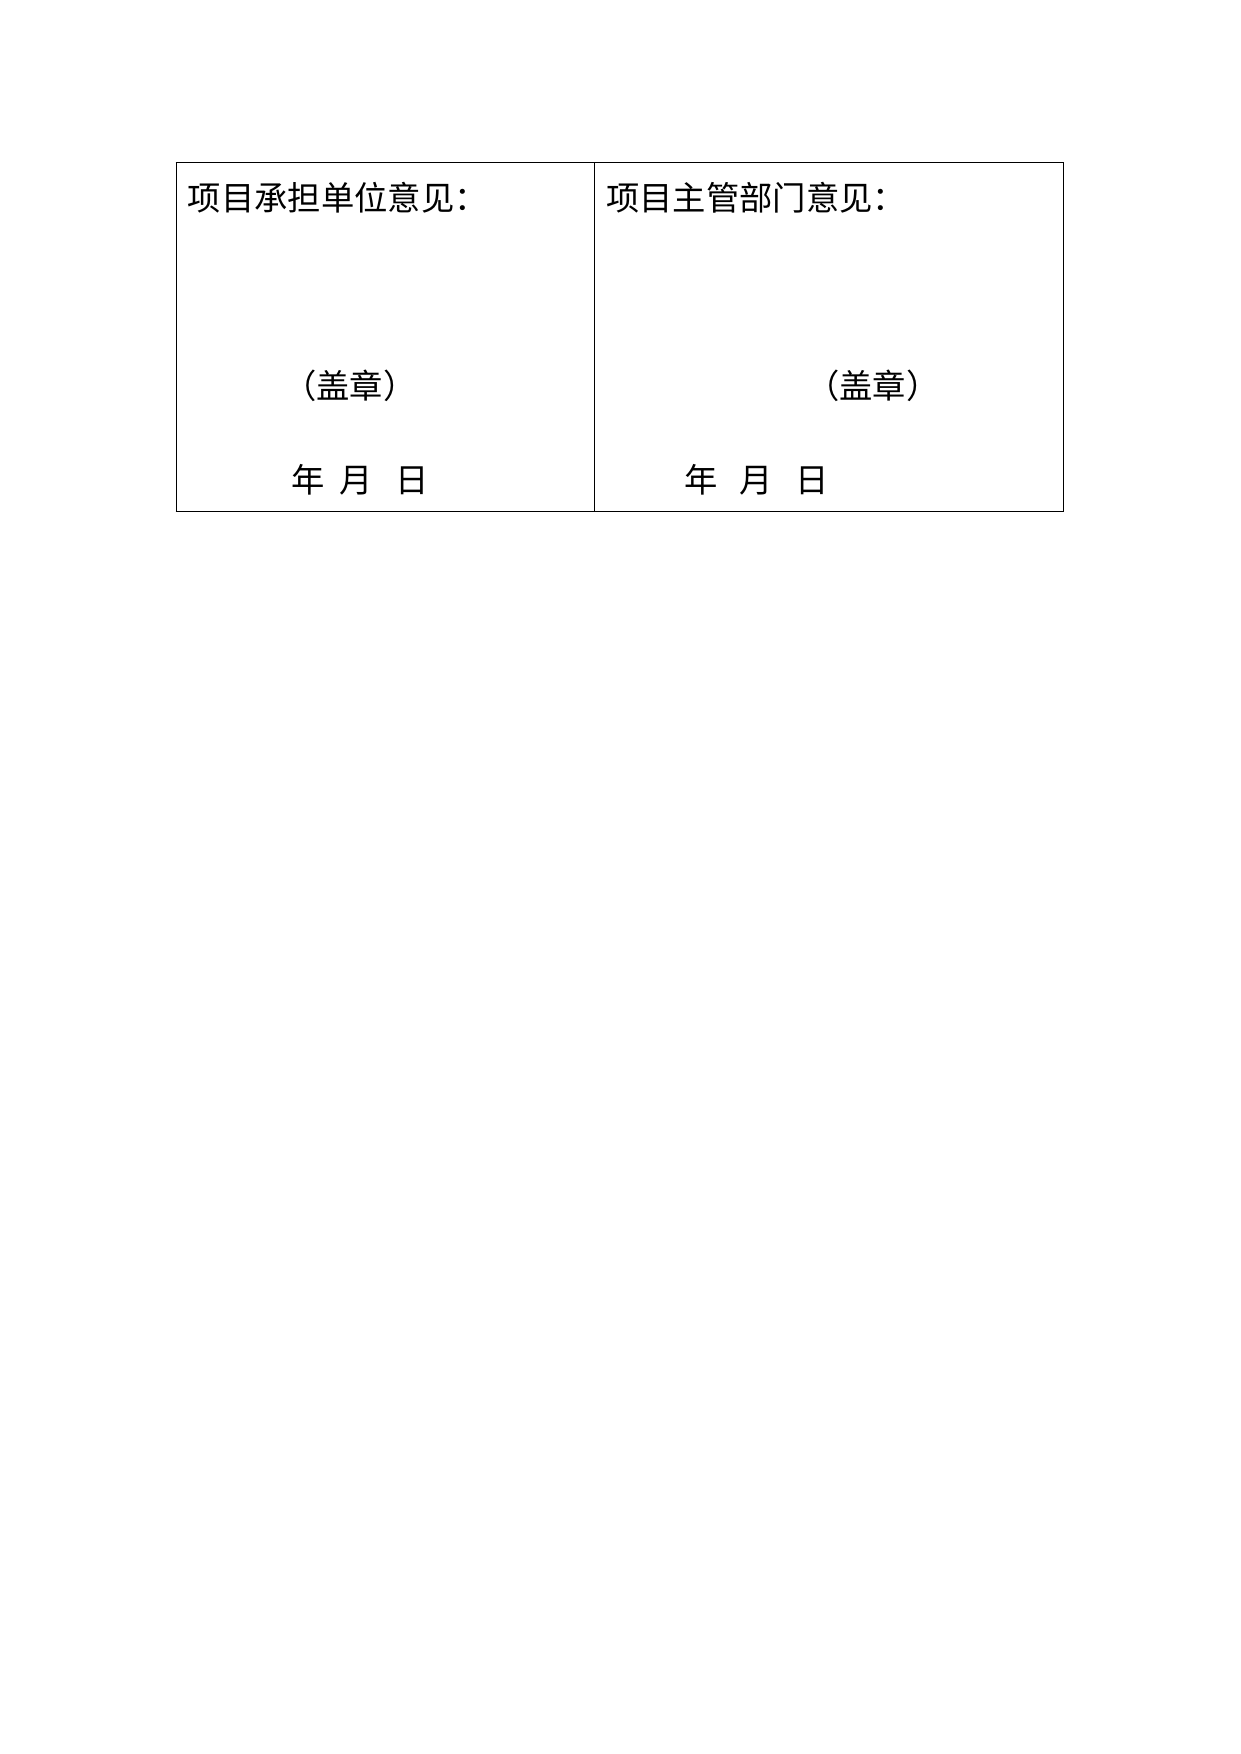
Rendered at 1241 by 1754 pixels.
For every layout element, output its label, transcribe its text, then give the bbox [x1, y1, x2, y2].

table_cell 项目主管部门意见： （盖章） 年 月 日 [595, 163, 1063, 511]
table_cell 项目承担单位意见： （盖章） 年 月 日 [177, 163, 594, 511]
